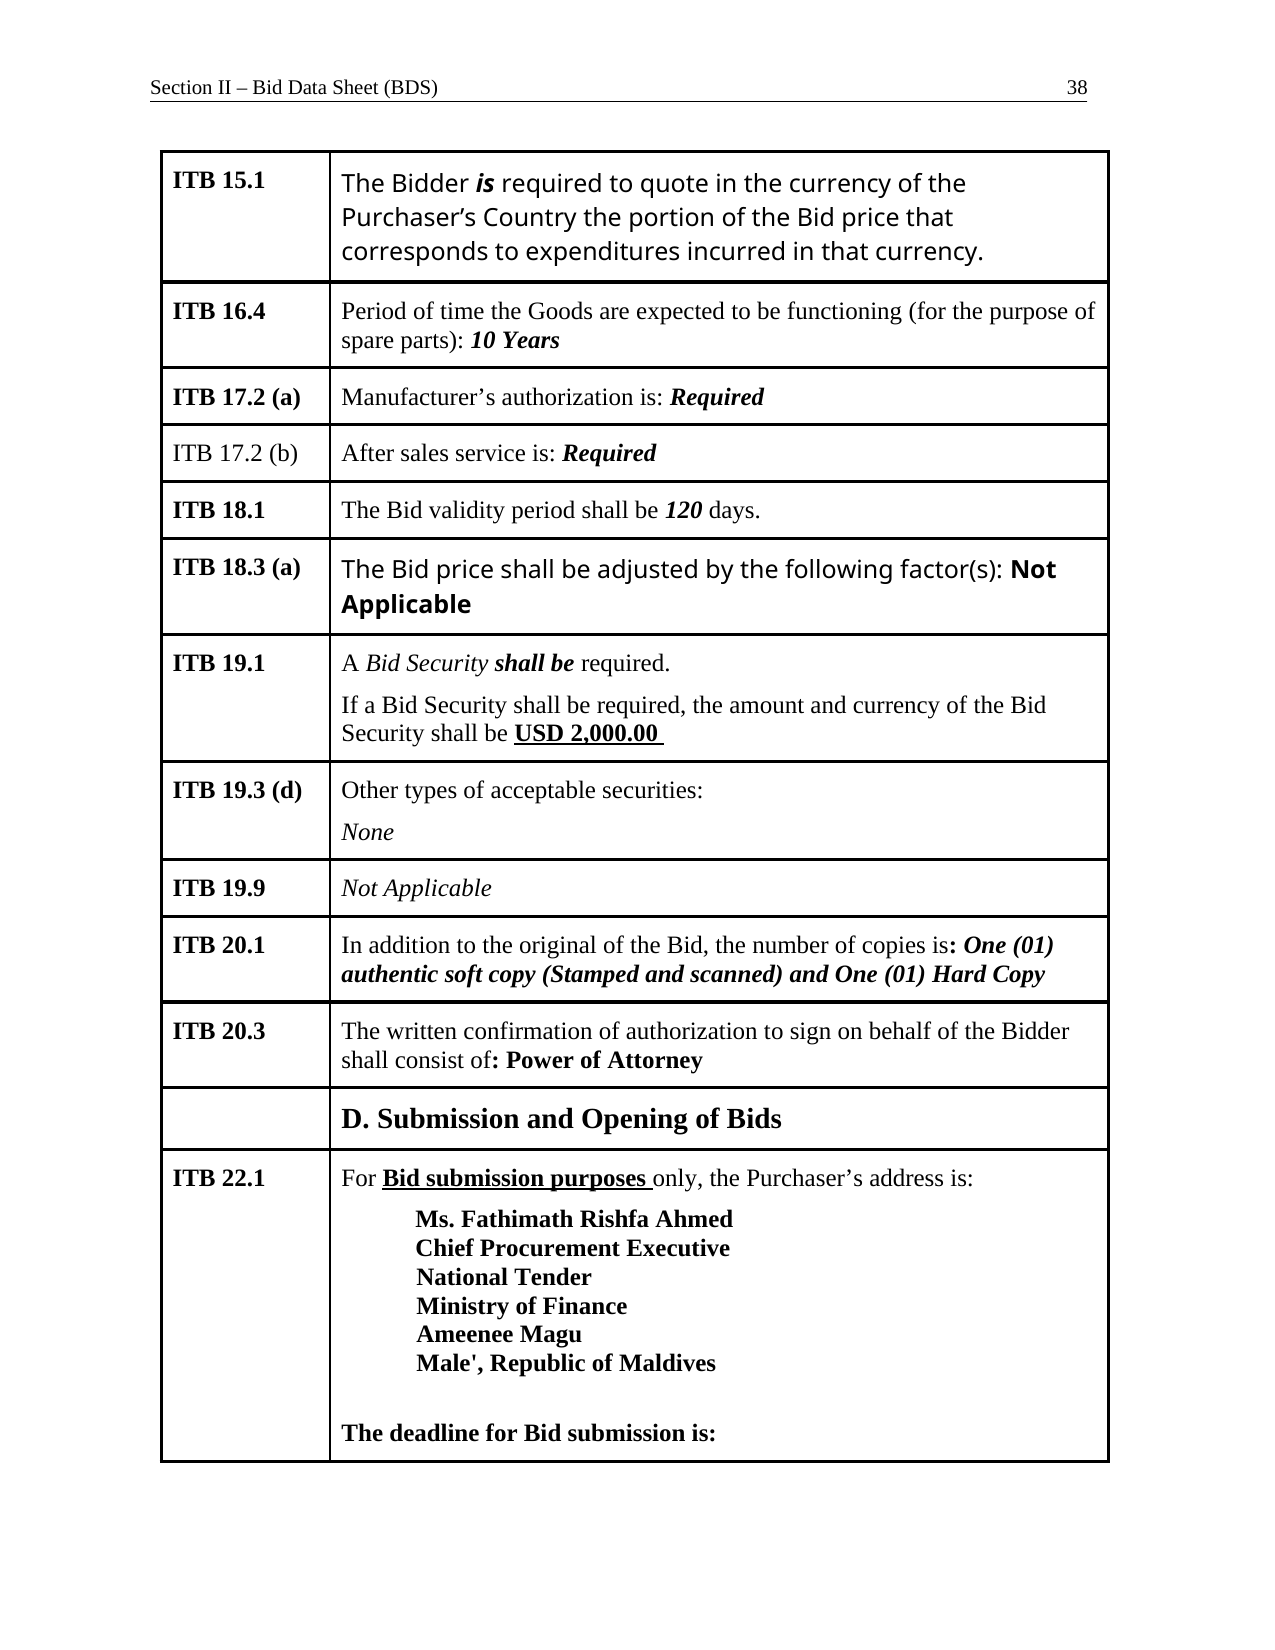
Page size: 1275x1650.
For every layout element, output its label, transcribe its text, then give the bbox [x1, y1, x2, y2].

table_cell ITB 17.2 (a) [163, 369, 329, 423]
table_cell ITB 15.1 [163, 153, 329, 280]
table_cell [163, 1089, 329, 1148]
table_cell Period of time the Goods are expected to be functioning (for the purpose of spare parts): 10 Years [331, 284, 1107, 366]
table_cell ITB 19.1 [163, 636, 329, 760]
table_cell ITB 18.1 [163, 483, 329, 537]
table_cell Other types of acceptable securities: None [331, 763, 1107, 858]
table_cell ITB 18.3 (a) [163, 540, 329, 633]
table_cell The Bid validity period shall be 120 days. [331, 483, 1107, 537]
table_cell ITB 19.9 [163, 861, 329, 915]
table_cell ITB 17.2 (b) [163, 426, 329, 480]
table_cell In addition to the original of the Bid, the number of copies is: One (01) authentic soft copy (Stamped and scanned) and One (01) Hard Copy [331, 918, 1107, 1000]
table_cell ITB 16.4 [163, 284, 329, 366]
table_cell After sales service is: Required [331, 426, 1107, 480]
table_cell The written confirmation of authorization to sign on behalf of the Bidder shall consist of: Power of Attorney [331, 1004, 1107, 1086]
table_cell The Bidder is required to quote in the currency of the Purchaser’s Country the portion of the Bid price that corresponds to expenditures incurred in that currency. [331, 153, 1107, 280]
table_cell Not Applicable [331, 861, 1107, 915]
table_cell A Bid Security shall be required. If a Bid Security shall be required, the amount and currency of the Bid Security shall be USD 2,000.00 [331, 636, 1107, 760]
table_cell ITB 22.1 [163, 1151, 329, 1459]
table_cell ITB 20.3 [163, 1004, 329, 1086]
table_cell ITB 20.1 [163, 918, 329, 1000]
table_cell The Bid price shall be adjusted by the following factor(s): Not Applicable [331, 540, 1107, 633]
table_cell ITB 19.3 (d) [163, 763, 329, 858]
table_cell D. Submission and Opening of Bids [331, 1089, 1107, 1148]
table_cell Manufacturer’s authorization is: Required [331, 369, 1107, 423]
